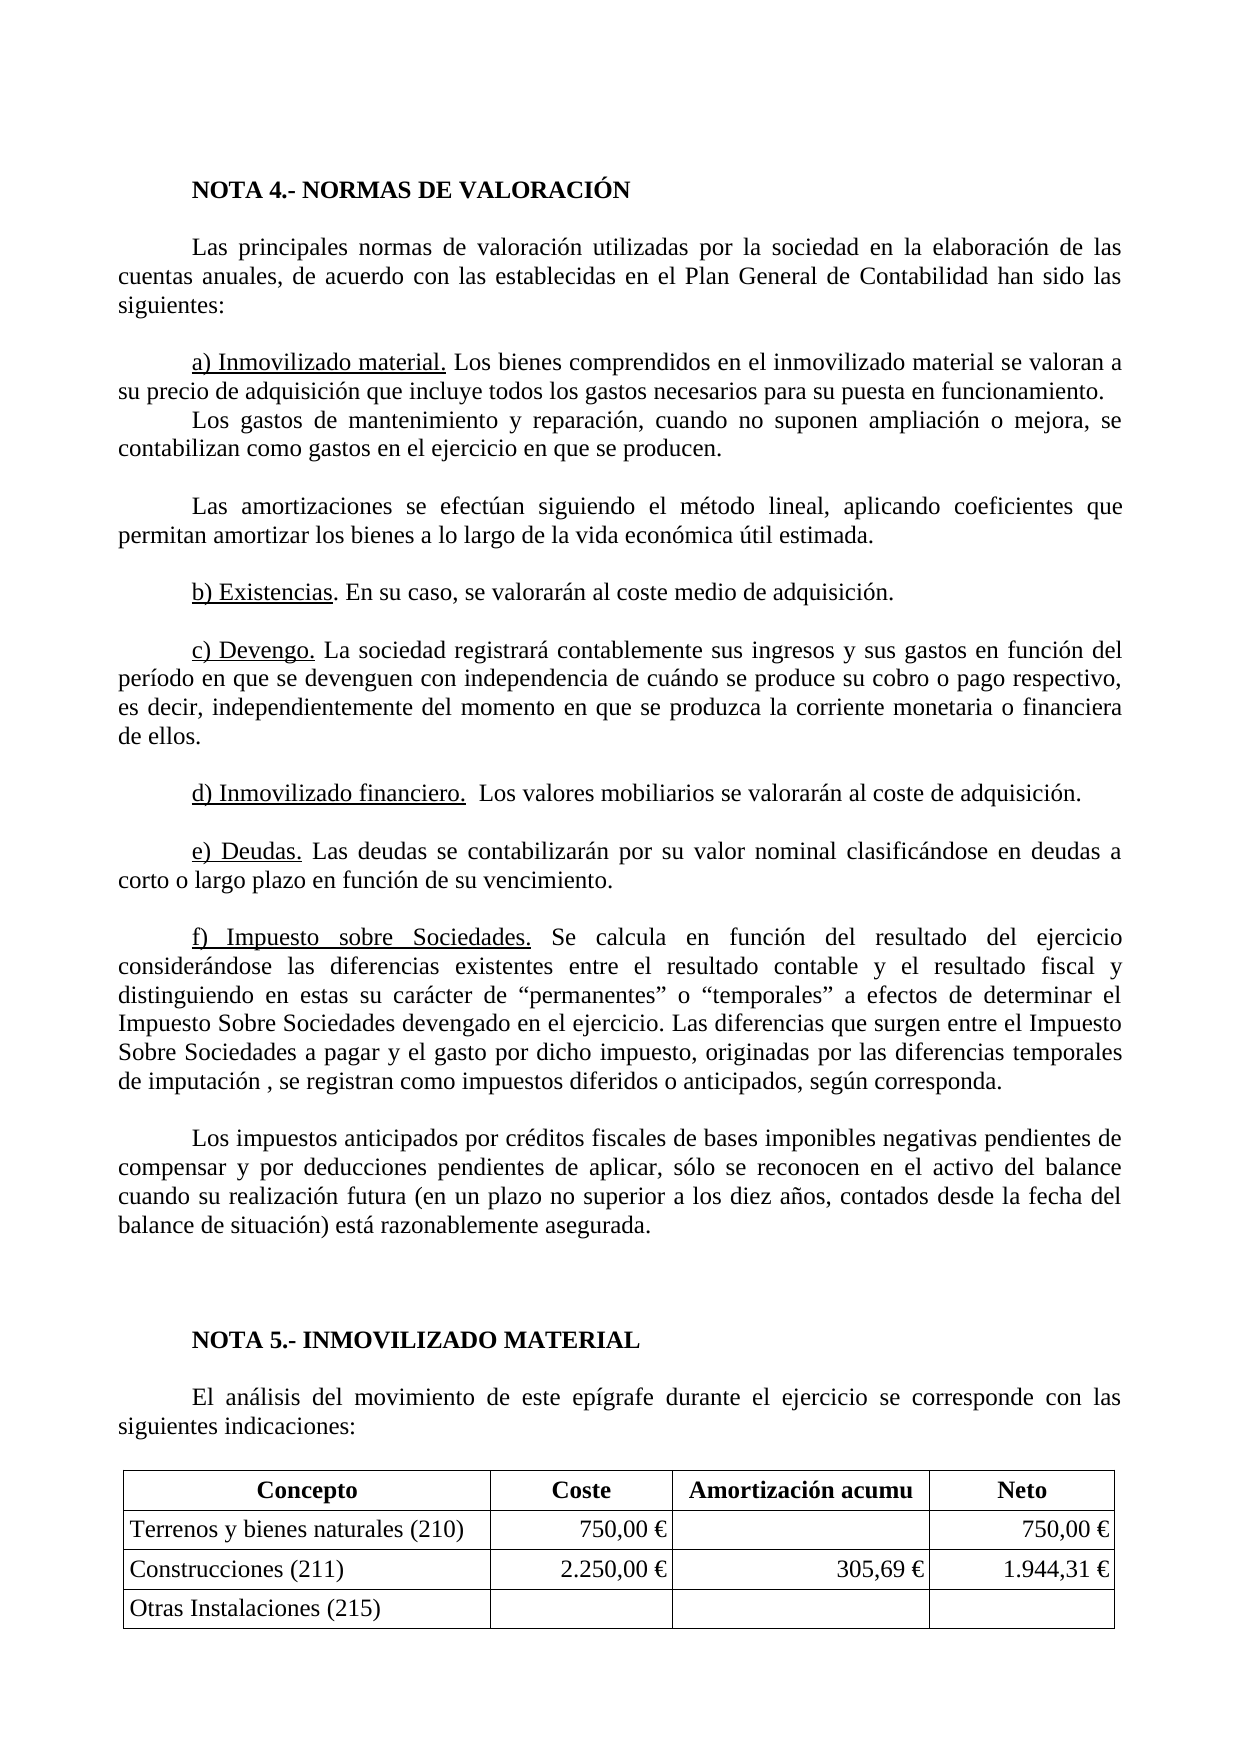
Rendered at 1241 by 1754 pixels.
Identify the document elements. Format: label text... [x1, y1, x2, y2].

text Los impuestos anticipados por créditos fiscales de bases imponibles negativas pendientes de compensar y por deducciones pendientes de aplicar, sólo se reconocen en el activo del balance cuando su realización futura (en un plazo no superior a los diez años, contados desde la fecha del balance de situación) está razonablemente asegurada. [118, 1123, 1123, 1238]
table_cell 750,00 € [930, 1511, 1114, 1549]
table_cell [930, 1590, 1114, 1628]
table_cell Otras Instalaciones (215) [124, 1590, 490, 1628]
table_cell 750,00 € [491, 1511, 672, 1549]
table_header Neto [930, 1471, 1114, 1509]
list Existencias. En su caso, se valorarán al coste medio de adquisición. [192, 577, 1159, 606]
list Devengo. La sociedad registrará contablemente sus ingresos y sus gastos en función del período en que se devenguen con independencia de cuándo se produce su cobro o pago respectivo, es decir, independientemente del momento en que se produzca la corriente monetaria o financiera de ellos. [118, 635, 1123, 750]
list Impuesto sobre Sociedades. Se calcula en función del resultado del ejercicio considerándose las diferencias existentes entre el resultado contable y el resultado fiscal y distinguiendo en estas su carácter de “permanentes” o “temporales” a efectos de determinar el Impuesto Sobre Sociedades devengado en el ejercicio. Las diferencias que surgen entre el Impuesto Sobre Sociedades a pagar y el gasto por dicho impuesto, originadas por las diferencias temporales de imputación , se registran como impuestos diferidos o anticipados, según corresponda. [118, 922, 1123, 1095]
text El análisis del movimiento de este epígrafe durante el ejercicio se corresponde con las siguientes indicaciones: [118, 1382, 1123, 1440]
subtitle NOTA 4.- NORMAS DE VALORACIÓN [192, 175, 1159, 204]
table_header Amortización acumu [673, 1471, 929, 1509]
text Los gastos de mantenimiento y reparación, cuando no suponen ampliación o mejora, se contabilizan como gastos en el ejercicio en que se producen. [118, 405, 1123, 462]
table_cell 1.944,31 € [930, 1550, 1114, 1588]
table_cell 2.250,00 € [491, 1550, 672, 1588]
list Deudas. Las deudas se contabilizarán por su valor nominal clasificándose en deudas a corto o largo plazo en función de su vencimiento. [118, 836, 1123, 893]
text Las amortizaciones se efectúan siguiendo el método lineal, aplicando coeficientes que permitan amortizar los bienes a lo largo de la vida económica útil estimada. [118, 491, 1123, 548]
table_header Concepto [124, 1471, 490, 1509]
table_header Coste [491, 1471, 672, 1509]
text Las principales normas de valoración utilizadas por la sociedad en la elaboración de las cuentas anuales, de acuerdo con las establecidas en el Plan General de Contabilidad han sido las siguientes: [118, 232, 1123, 318]
table_cell [491, 1590, 672, 1628]
table_cell 305,69 € [673, 1550, 929, 1588]
list Inmovilizado material. Los bienes comprendidos en el inmovilizado material se valoran a su precio de adquisición que incluye todos los gastos necesarios para su puesta en funcionamiento. [118, 347, 1123, 405]
subtitle NOTA 5.- INMOVILIZADO MATERIAL [192, 1325, 1159, 1354]
table_cell Terrenos y bienes naturales (210) [124, 1511, 490, 1549]
table_cell [673, 1590, 929, 1628]
table_cell [673, 1511, 929, 1549]
table_cell Construcciones (211) [124, 1550, 490, 1588]
list Inmovilizado financiero. Los valores mobiliarios se valorarán al coste de adquisición. [192, 778, 1159, 807]
